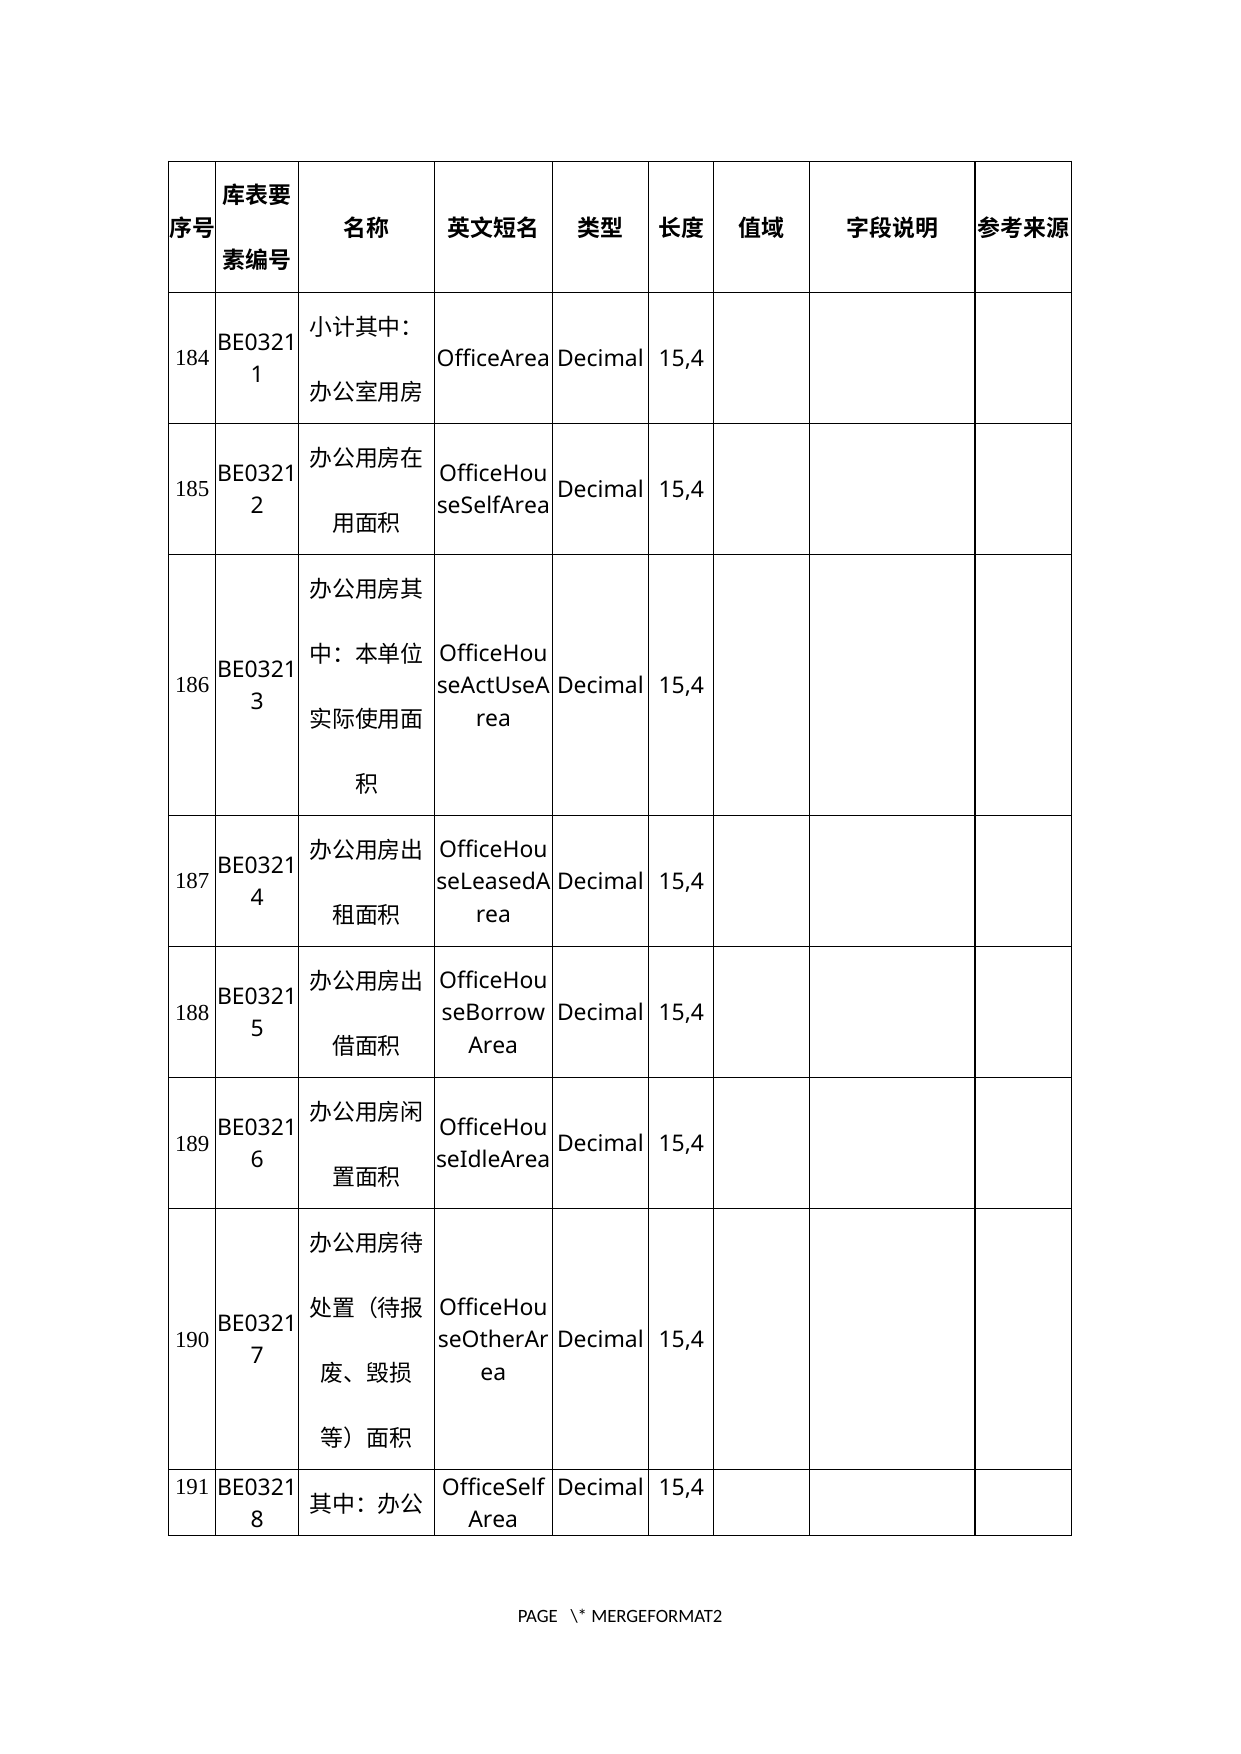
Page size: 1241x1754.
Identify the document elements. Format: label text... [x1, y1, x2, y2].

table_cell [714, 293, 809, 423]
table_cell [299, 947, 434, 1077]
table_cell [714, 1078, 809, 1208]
table_header 库表要素编号 [216, 162, 298, 292]
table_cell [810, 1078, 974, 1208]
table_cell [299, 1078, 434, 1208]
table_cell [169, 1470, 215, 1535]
table_header 参考来源 [976, 162, 1071, 292]
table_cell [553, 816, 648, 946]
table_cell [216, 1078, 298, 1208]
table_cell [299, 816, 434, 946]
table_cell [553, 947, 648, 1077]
table_header 值域 [714, 162, 809, 292]
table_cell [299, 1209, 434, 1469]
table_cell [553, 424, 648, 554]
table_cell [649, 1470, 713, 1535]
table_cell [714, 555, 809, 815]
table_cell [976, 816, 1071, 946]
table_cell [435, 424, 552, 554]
table_header 字段说明 [810, 162, 974, 292]
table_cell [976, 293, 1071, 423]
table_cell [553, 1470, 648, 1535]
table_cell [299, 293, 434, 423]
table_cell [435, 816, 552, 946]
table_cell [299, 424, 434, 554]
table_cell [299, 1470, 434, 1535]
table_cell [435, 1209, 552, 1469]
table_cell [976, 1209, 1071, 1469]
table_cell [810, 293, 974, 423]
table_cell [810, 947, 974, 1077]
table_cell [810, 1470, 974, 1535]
table_header 名称 [299, 162, 434, 292]
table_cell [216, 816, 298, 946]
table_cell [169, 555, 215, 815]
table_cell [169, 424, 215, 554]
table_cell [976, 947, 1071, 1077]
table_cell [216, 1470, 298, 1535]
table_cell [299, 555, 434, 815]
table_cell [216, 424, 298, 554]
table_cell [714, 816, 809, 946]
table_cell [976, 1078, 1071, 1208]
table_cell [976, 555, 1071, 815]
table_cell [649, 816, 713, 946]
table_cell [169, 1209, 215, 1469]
table_header 长度 [649, 162, 713, 292]
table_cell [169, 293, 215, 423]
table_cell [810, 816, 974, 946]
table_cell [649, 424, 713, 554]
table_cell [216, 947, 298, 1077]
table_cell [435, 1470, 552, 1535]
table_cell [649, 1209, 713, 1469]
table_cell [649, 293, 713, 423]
table_header 序号 [169, 162, 215, 292]
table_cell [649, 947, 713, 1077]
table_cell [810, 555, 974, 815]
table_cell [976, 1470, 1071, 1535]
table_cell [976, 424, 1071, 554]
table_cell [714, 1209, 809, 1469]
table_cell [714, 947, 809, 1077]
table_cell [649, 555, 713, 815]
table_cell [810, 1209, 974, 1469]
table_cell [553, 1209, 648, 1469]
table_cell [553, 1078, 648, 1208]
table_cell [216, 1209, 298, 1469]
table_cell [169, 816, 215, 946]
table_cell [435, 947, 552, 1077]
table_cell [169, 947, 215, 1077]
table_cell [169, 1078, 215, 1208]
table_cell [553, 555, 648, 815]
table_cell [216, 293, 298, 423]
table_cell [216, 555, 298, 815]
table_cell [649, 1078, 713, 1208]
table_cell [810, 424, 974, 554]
table_header 类型 [553, 162, 648, 292]
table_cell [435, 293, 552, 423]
table_header 英文短名 [435, 162, 552, 292]
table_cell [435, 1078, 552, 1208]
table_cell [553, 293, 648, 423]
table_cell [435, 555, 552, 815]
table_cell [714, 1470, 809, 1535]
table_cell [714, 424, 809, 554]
